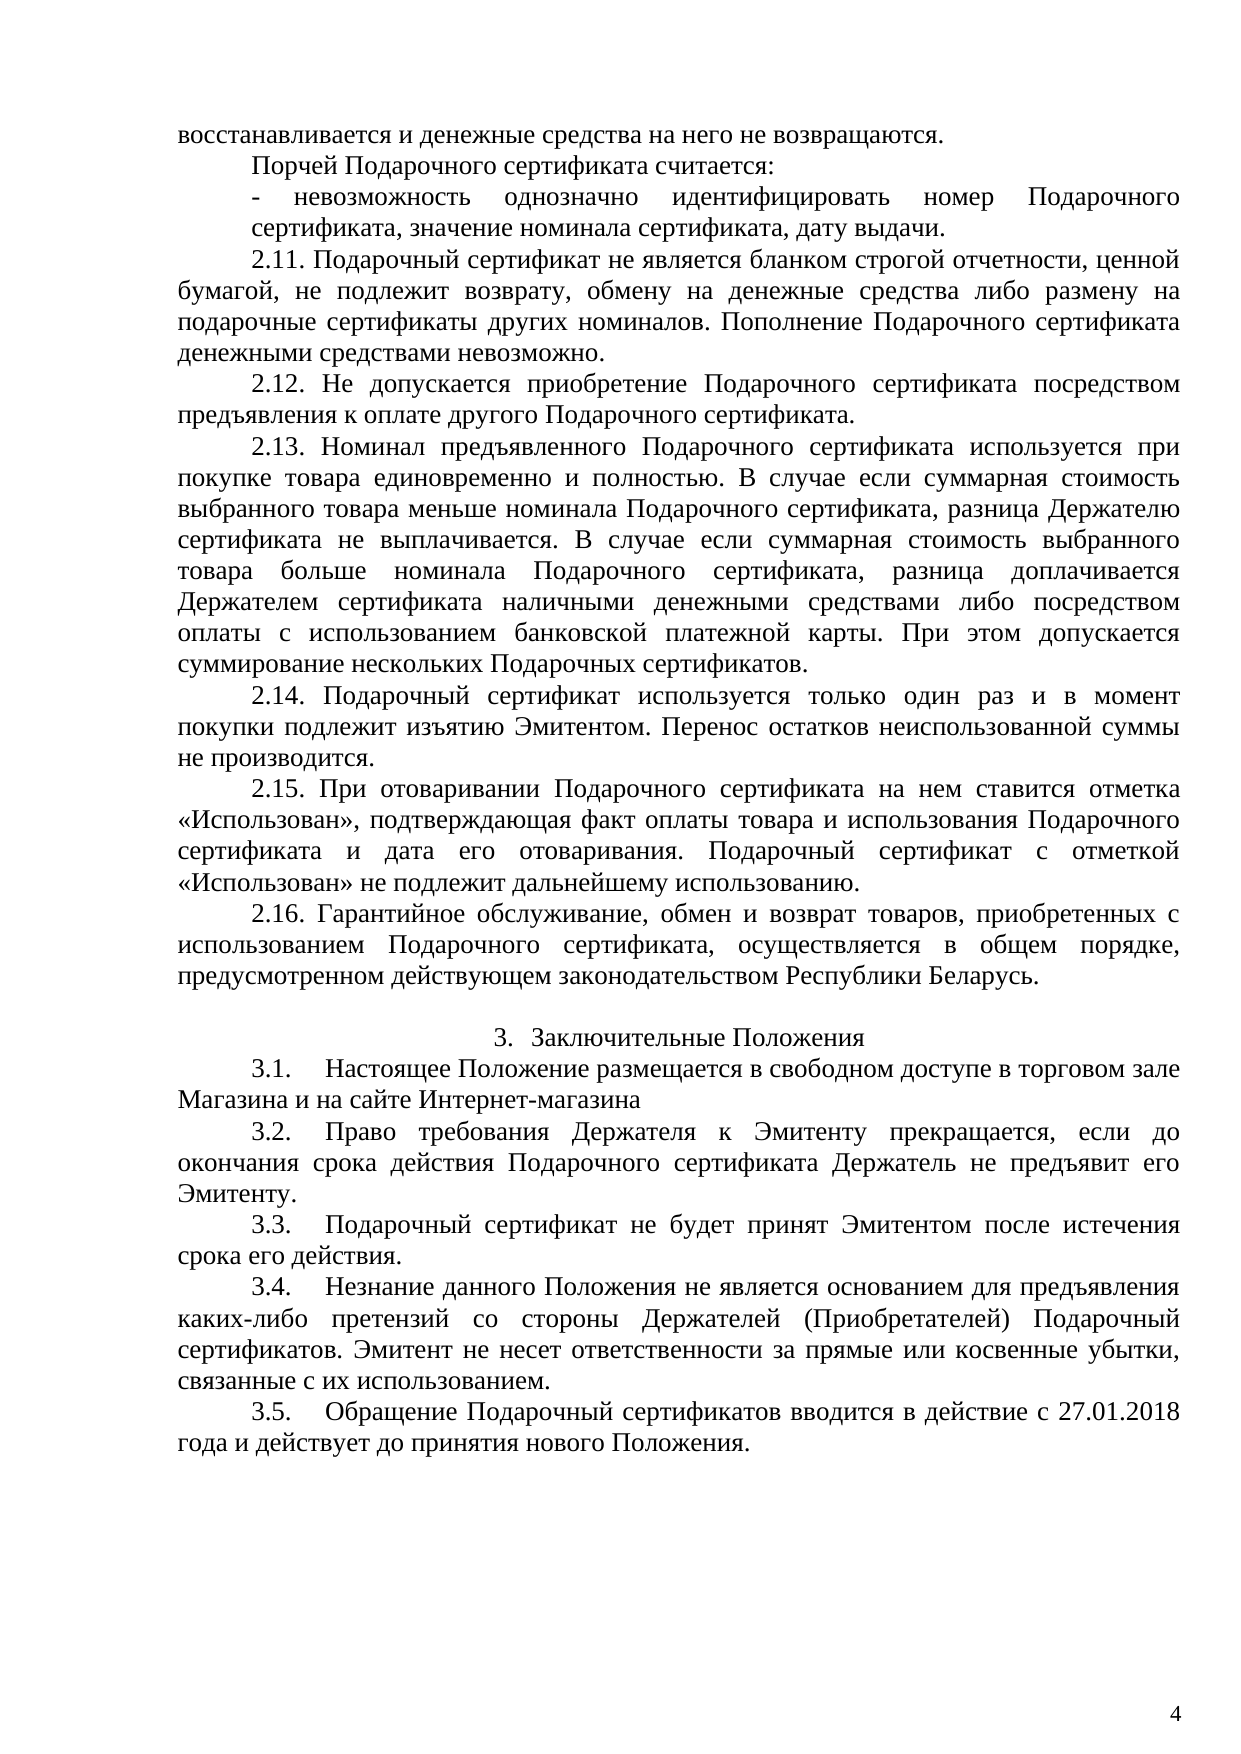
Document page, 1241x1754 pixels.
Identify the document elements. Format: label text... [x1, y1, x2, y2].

text 2.13. Номинал предъявленного Подарочного сертификата используется при покупке товара единовременно и полностью. В случае если суммарная стоимость выбранного товара меньше номинала Подарочного сертификата, разница Держателю сертификата не выплачивается. В случае если суммарная стоимость выбранного товара больше номинала Подарочного сертификата, разница доплачивается Держателем сертификата наличными денежными средствами либо посредством оплаты с использованием банковской платежной карты. При этом допускается суммирование нескольких Подарочных сертификатов. [177, 429, 1181, 679]
text 2.16. Гарантийное обслуживание, обмен и возврат товаров, приобретенных с использованием Подарочного сертификата, осуществляется в общем порядке, предусмотренном действующем законодательством Республики Беларусь. [177, 897, 1181, 990]
list Заключительные Положения [177, 1021, 1181, 1052]
list Настоящее Положение размещается в свободном доступе в торговом зале Магазина и на сайте Интернет-магазина [177, 1052, 1181, 1115]
list Право требования Держателя к Эмитенту прекращается, если до окончания срока действия Подарочного сертификата Держатель не предъявит его Эмитенту. [177, 1115, 1181, 1208]
text - невозможность однозначно идентифицировать номер Подарочного сертификата, значение номинала сертификата, дату выдачи. [251, 180, 1181, 243]
list Незнание данного Положения не является основанием для предъявления каких-либо претензий со стороны Держателей (Приобретателей) Подарочный сертификатов. Эмитент не несет ответственности за прямые или косвенные убытки, связанные с их использованием. [177, 1271, 1181, 1395]
text 2.12. Не допускается приобретение Подарочного сертификата посредством предъявления к оплате другого Подарочного сертификата. [177, 367, 1181, 429]
text 2.14. Подарочный сертификат используется только один раз и в момент покупки подлежит изъятию Эмитентом. Перенос остатков неиспользованной суммы не производится. [177, 679, 1181, 772]
text 2.15. При отоваривании Подарочного сертификата на нем ставится отметка «Использован», подтверждающая факт оплаты товара и использования Подарочного сертификата и дата его отоваривания. Подарочный сертификат с отметкой «Использован» не подлежит дальнейшему использованию. [177, 772, 1181, 897]
list Обращение Подарочный сертификатов вводится в действие с 27.01.2018 года и действует до принятия нового Положения. [177, 1395, 1181, 1457]
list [177, 118, 1181, 149]
text 2.11. Подарочный сертификат не является бланком строгой отчетности, ценной бумагой, не подлежит возврату, обмену на денежные средства либо размену на подарочные сертификаты других номиналов. Пополнение Подарочного сертификата денежными средствами невозможно. [177, 243, 1181, 367]
text Порчей Подарочного сертификата считается: [251, 149, 1181, 180]
list Подарочный сертификат не будет принят Эмитентом после истечения срока его действия. [177, 1208, 1181, 1271]
